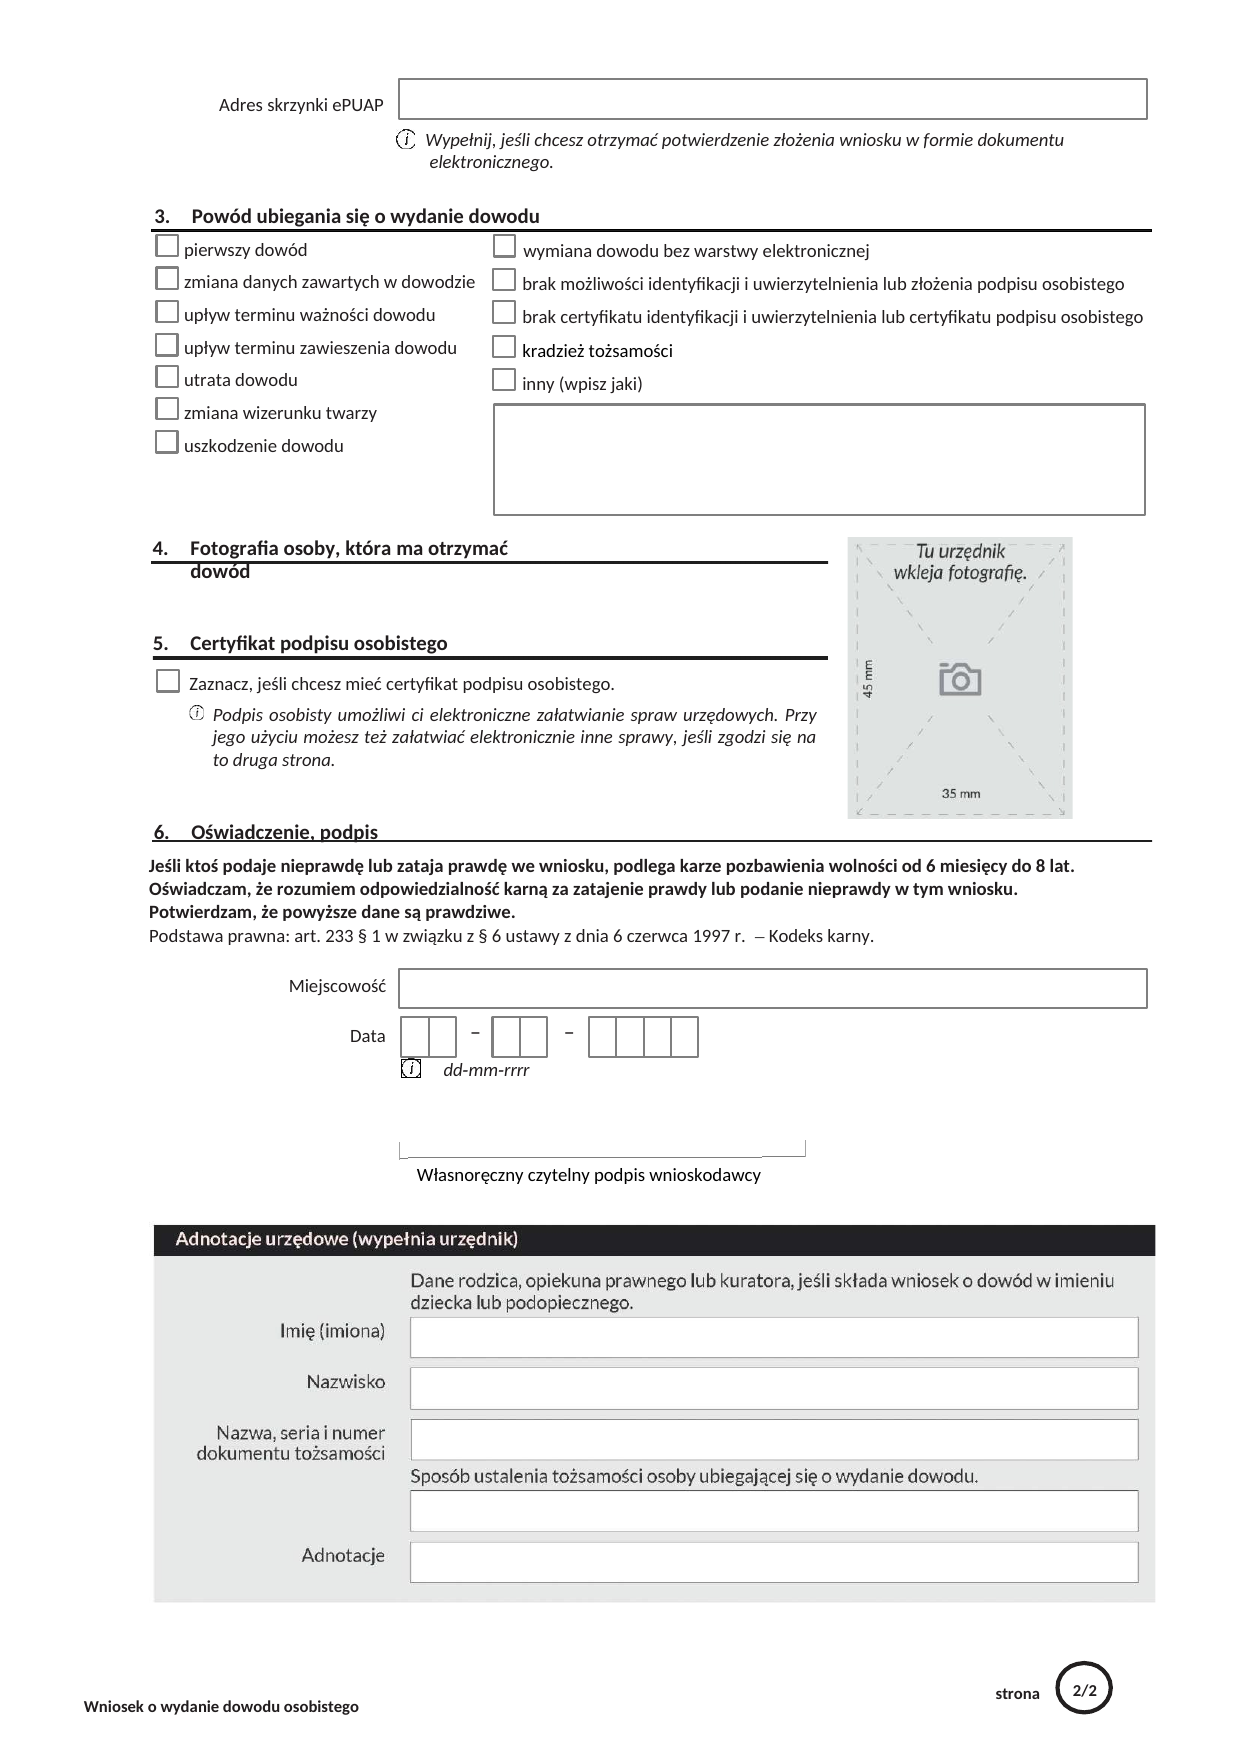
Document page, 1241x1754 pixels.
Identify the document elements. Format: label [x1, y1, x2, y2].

picture [189, 705, 204, 720]
picture [149, 1221, 1156, 1603]
picture [847, 537, 1073, 819]
picture [152, 840, 1153, 844]
picture [152, 656, 828, 660]
picture [402, 1060, 420, 1077]
picture [396, 129, 415, 149]
